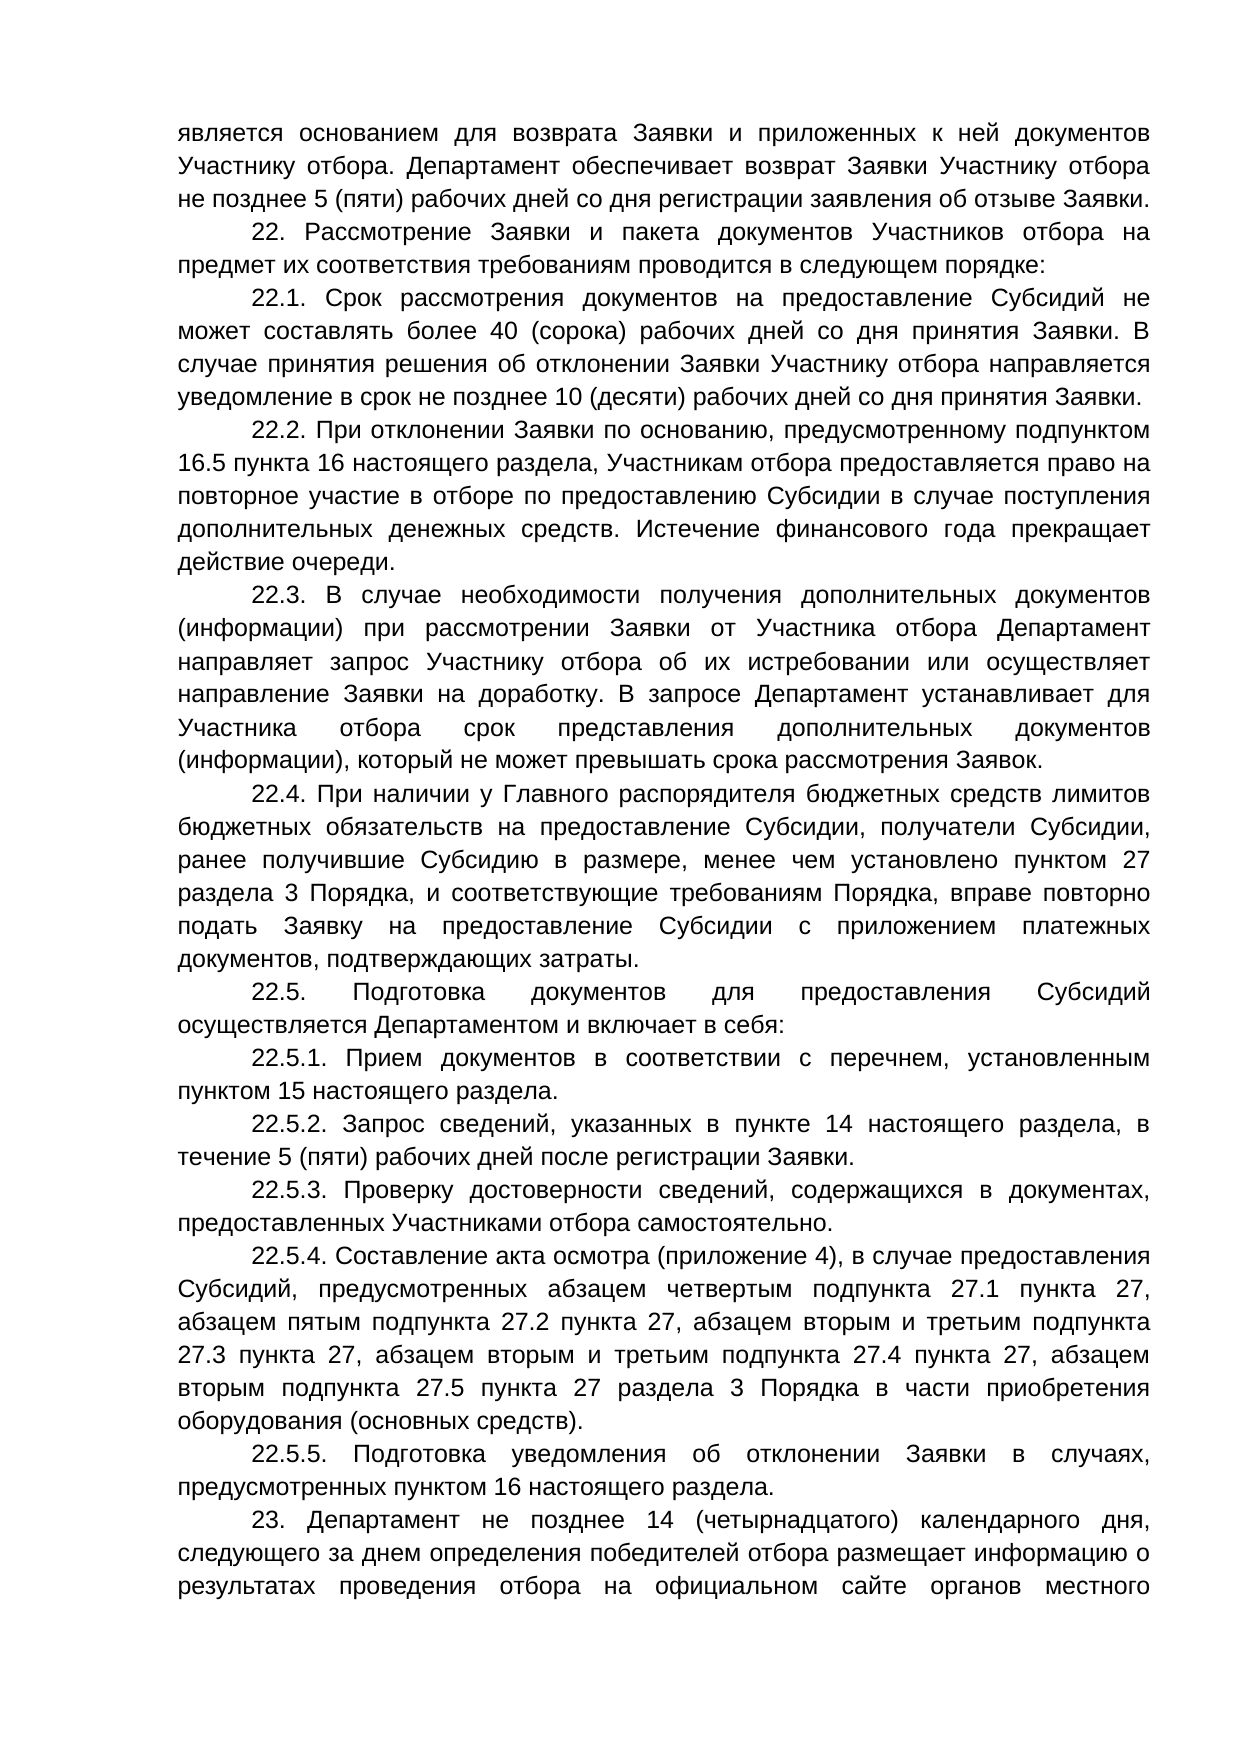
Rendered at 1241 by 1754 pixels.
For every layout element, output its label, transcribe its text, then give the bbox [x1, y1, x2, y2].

text 22.5.1. Прием документов в соответствии с перечнем, установленным пунктом 15 настоящего раздела. [177, 1043, 1152, 1104]
text 22.5. Подготовка документов для предоставления Субсидий осуществляется Департаментом и включает в себя: [177, 977, 1152, 1038]
text 22.5.4. Составление акта осмотра (приложение 4), в случае предоставления Субсидий, предусмотренных абзацем четвертым подпункта 27.1 пункта 27, абзацем пятым подпункта 27.2 пункта 27, абзацем вторым и третьим подпункта 27.3 пункта 27, абзацем вторым и третьим подпункта 27.4 пункта 27, абзацем вторым подпункта 27.5 пункта 27 раздела 3 Порядка в части приобретения оборудования (основных средств). [177, 1241, 1152, 1435]
text 22.1. Срок рассмотрения документов на предоставление Субсидий не может составлять более 40 (сорока) рабочих дней со дня принятия Заявки. В случае принятия решения об отклонении Заявки Участнику отбора направляется уведомление в срок не позднее 10 (десяти) рабочих дней со дня принятия Заявки. [177, 283, 1152, 411]
text 22.3. В случае необходимости получения дополнительных документов (информации) при рассмотрении Заявки от Участника отбора Департамент направляет запрос Участнику отбора об их истребовании или осуществляет направление Заявки на доработку. В запросе Департамент устанавливает для Участника отбора срок представления дополнительных документов (информации), который не может превышать срока рассмотрения Заявок. [177, 580, 1152, 774]
text 22.4. При наличии у Главного распорядителя бюджетных средств лимитов бюджетных обязательств на предоставление Субсидии, получатели Субсидии, ранее получившие Субсидию в размере, менее чем установлено пунктом 27 раздела 3 Порядка, и соответствующие требованиям Порядка, вправе повторно подать Заявку на предоставление Субсидии с приложением платежных документов, подтверждающих затраты. [177, 778, 1152, 972]
text 22.5.2. Запрос сведений, указанных в пункте 14 настоящего раздела, в течение 5 (пяти) рабочих дней после регистрации Заявки. [177, 1109, 1152, 1171]
text 22.5.3. Проверку достоверности сведений, содержащихся в документах, предоставленных Участниками отбора самостоятельно. [177, 1175, 1152, 1237]
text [177, 1505, 1152, 1600]
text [177, 118, 1152, 213]
text 22.5.5. Подготовка уведомления об отклонении Заявки в случаях, предусмотренных пунктом 16 настоящего раздела. [177, 1439, 1152, 1501]
text 22.2. При отклонении Заявки по основанию, предусмотренному подпунктом 16.5 пункта 16 настоящего раздела, Участникам отбора предоставляется право на повторное участие в отборе по предоставлению Субсидии в случае поступления дополнительных денежных средств. Истечение финансового года прекращает действие очереди. [177, 415, 1152, 576]
text 22. Рассмотрение Заявки и пакета документов Участников отбора на предмет их соответствия требованиям проводится в следующем порядке: [177, 217, 1152, 279]
